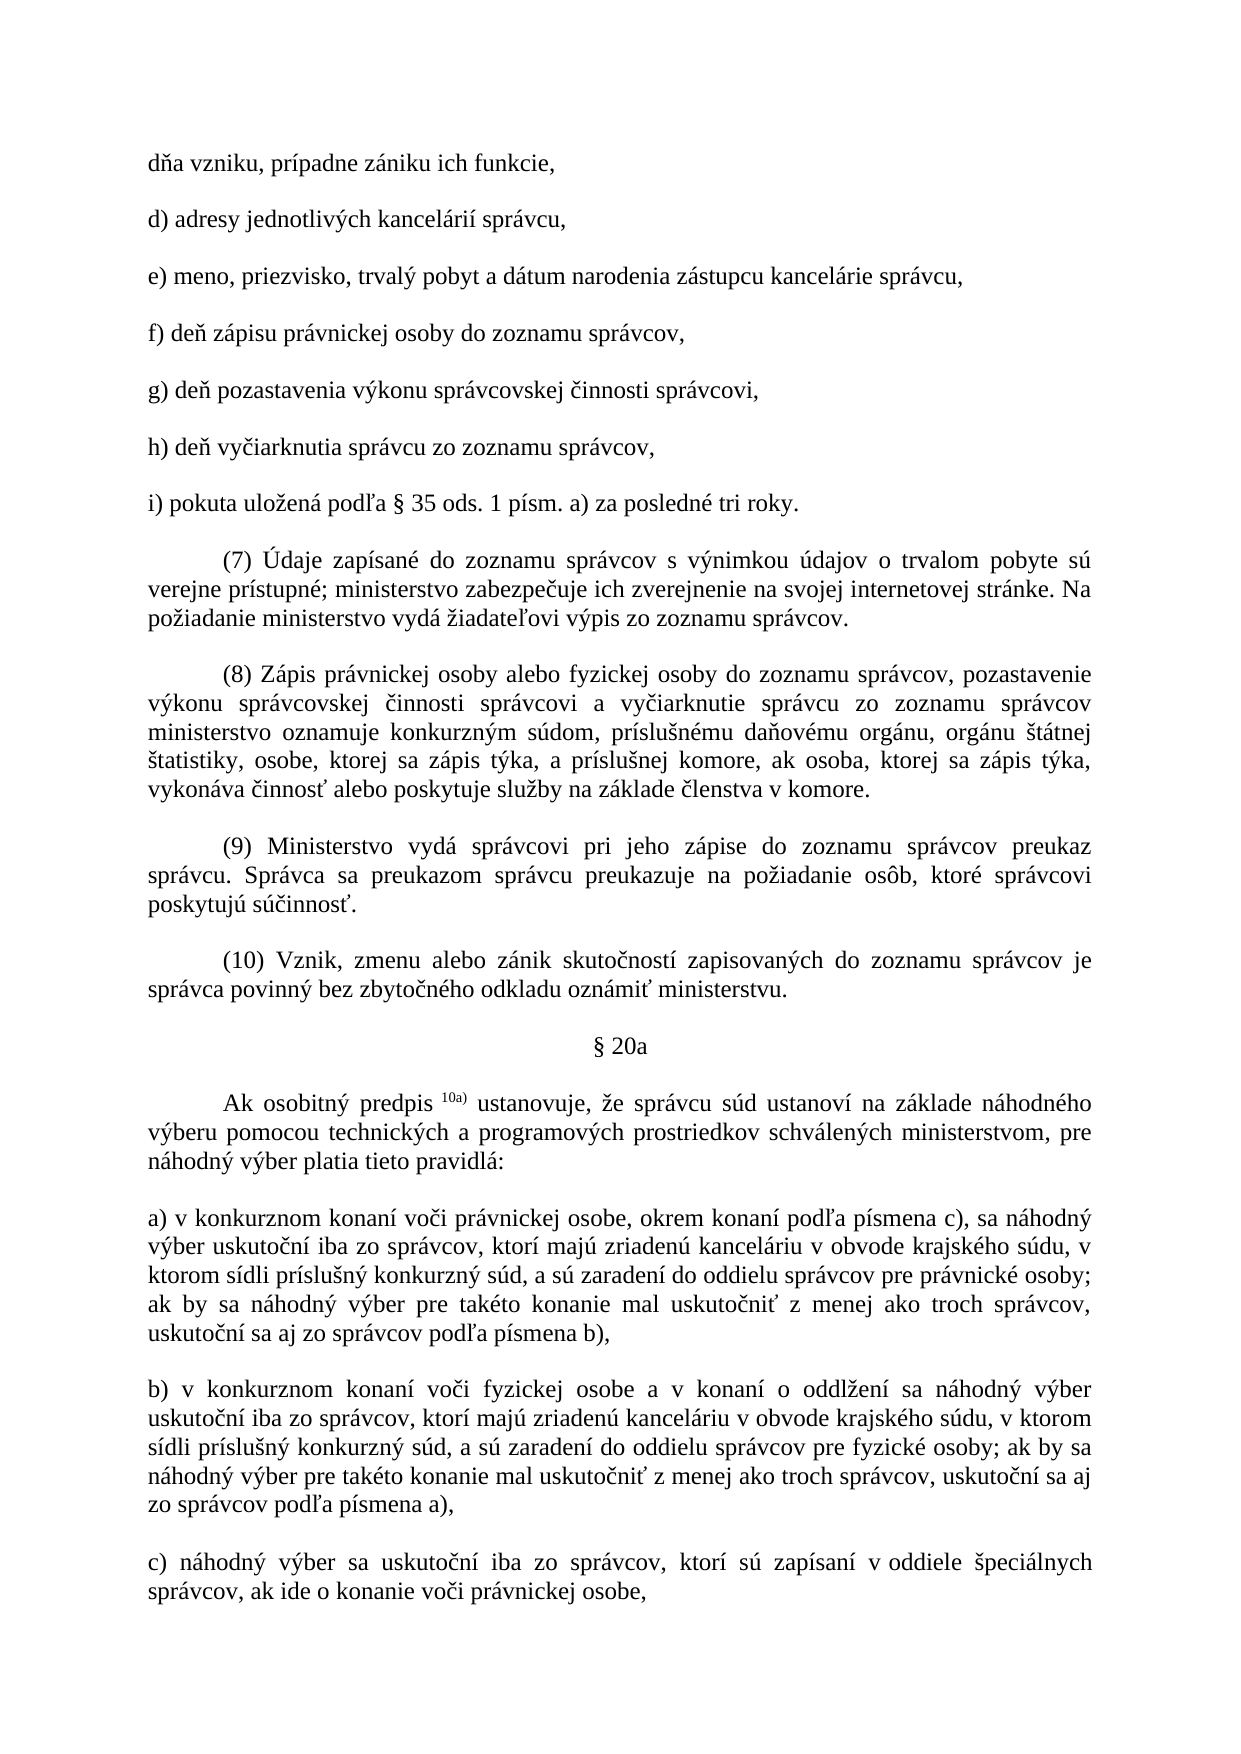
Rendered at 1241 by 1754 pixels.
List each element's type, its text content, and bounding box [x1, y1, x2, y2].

text § 20a [148, 1031, 1092, 1060]
text (7) Údaje zapísané do zoznamu správcov s výnimkou údajov o trvalom pobyte sú verejne prístupné; ministerstvo zabezpečuje ich zverejnenie na svojej internetovej stránke. Na požiadanie ministerstvo vydá žiadateľovi výpis zo zoznamu správcov. [148, 545, 1092, 631]
text f) deň zápisu právnickej osoby do zoznamu správcov, [148, 318, 1092, 347]
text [148, 148, 1092, 176]
text g) deň pozastavenia výkonu správcovskej činnosti správcovi, [148, 375, 1092, 403]
text c) náhodný výber sa uskutoční iba zo správcov, ktorí sú zapísaní v oddiele špeciálnych správcov, ak ide o konanie voči právnickej osobe, [148, 1547, 1092, 1604]
text Ak osobitný predpis 10a) ustanovuje, že správcu súd ustanoví na základe náhodného výberu pomocou technických a programových prostriedkov schválených ministerstvom, pre náhodný výber platia tieto pravidlá: [148, 1088, 1092, 1175]
text h) deň vyčiarknutia správcu zo zoznamu správcov, [148, 432, 1092, 460]
text e) meno, priezvisko, trvalý pobyt a dátum narodenia zástupcu kancelárie správcu, [148, 261, 1092, 290]
text (9) Ministerstvo vydá správcovi pri jeho zápise do zoznamu správcov preukaz správcu. Správca sa preukazom správcu preukazuje na požiadanie osôb, ktoré správcovi poskytujú súčinnosť. [148, 831, 1092, 917]
text a) v konkurznom konaní voči právnickej osobe, okrem konaní podľa písmena c), sa náhodný výber uskutoční iba zo správcov, ktorí majú zriadenú kanceláriu v obvode krajského súdu, v ktorom sídli príslušný konkurzný súd, a sú zaradení do oddielu správcov pre právnické osoby; ak by sa náhodný výber pre takéto konanie mal uskutočniť z menej ako troch správcov, uskutoční sa aj zo správcov podľa písmena b), [148, 1203, 1092, 1346]
text d) adresy jednotlivých kancelárií správcu, [148, 204, 1092, 233]
text (10) Vznik, zmenu alebo zánik skutočností zapisovaných do zoznamu správcov je správca povinný bez zbytočného odkladu oznámiť ministerstvu. [148, 945, 1092, 1003]
text (8) Zápis právnickej osoby alebo fyzickej osoby do zoznamu správcov, pozastavenie výkonu správcovskej činnosti správcovi a vyčiarknutie správcu zo zoznamu správcov ministerstvo oznamuje konkurzným súdom, príslušnému daňovému orgánu, orgánu štátnej štatistiky, osobe, ktorej sa zápis týka, a príslušnej komore, ak osoba, ktorej sa zápis týka, vykonáva činnosť alebo poskytuje služby na základe členstva v komore. [148, 659, 1092, 803]
text i) pokuta uložená podľa § 35 ods. 1 písm. a) za posledné tri roky. [148, 488, 1092, 517]
text b) v konkurznom konaní voči fyzickej osobe a v konaní o oddlžení sa náhodný výber uskutoční iba zo správcov, ktorí majú zriadenú kanceláriu v obvode krajského súdu, v ktorom sídli príslušný konkurzný súd, a sú zaradení do oddielu správcov pre fyzické osoby; ak by sa náhodný výber pre takéto konanie mal uskutočniť z menej ako troch správcov, uskutoční sa aj zo správcov podľa písmena a), [148, 1374, 1092, 1518]
